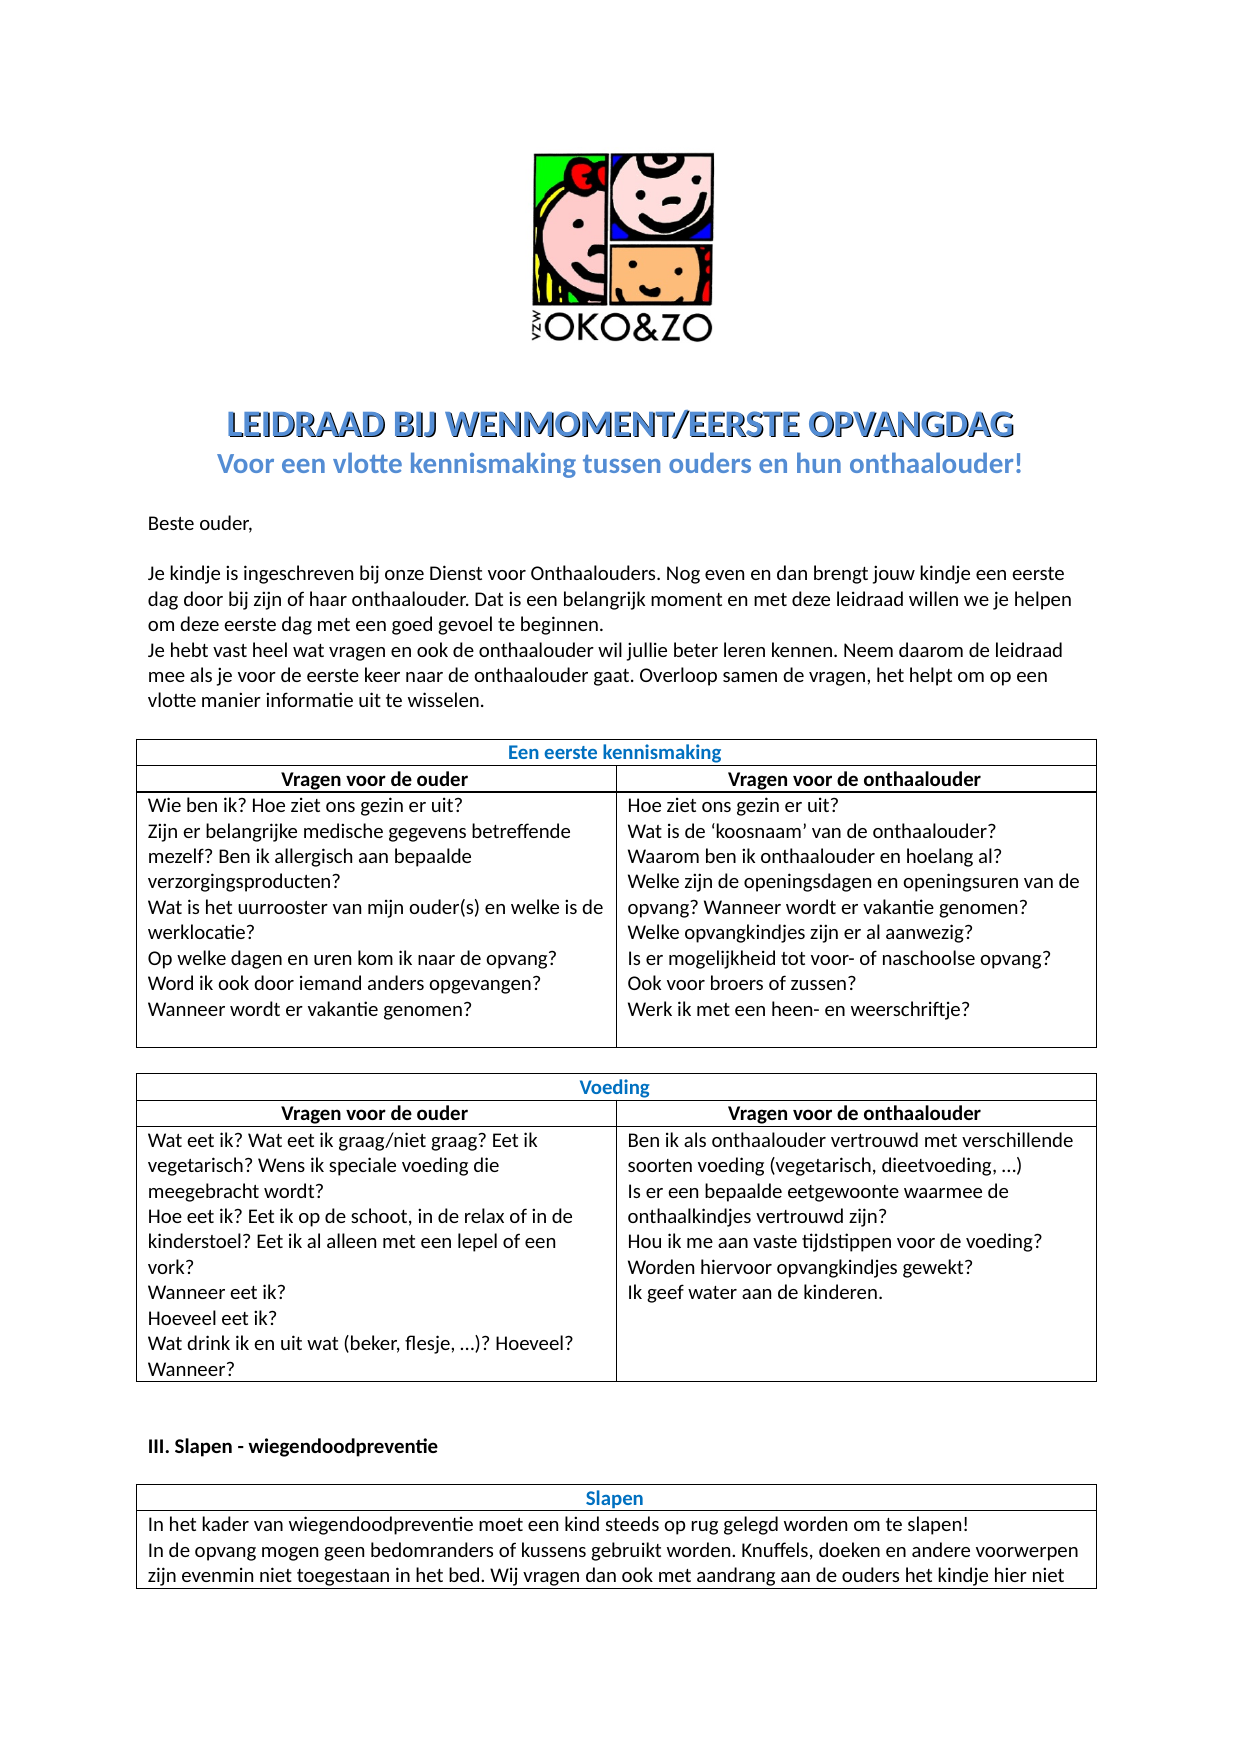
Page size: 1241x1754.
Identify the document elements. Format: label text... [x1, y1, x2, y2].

text Voor een vlotte kennismaking tussen ouders en hun onthaalouder! [148, 446, 1093, 481]
table_header Voeding [137, 1074, 1096, 1099]
text Je hebt vast heel wat vragen en ook de onthaalouder wil jullie beter leren kennen. Neem daarom de leidraad mee als je voor de eerste keer naar de onthaalouder gaat. Overloop samen de vragen, het helpt om op een vlotte manier informatie uit te wisselen. [148, 637, 1089, 713]
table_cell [137, 1511, 1096, 1588]
table_cell Wat eet ik? Wat eet ik graag/niet graag? Eet ik vegetarisch? Wens ik speciale voeding die meegebracht wordt? Hoe eet ik? Eet ik op de schoot, in de relax of in de kinderstoel? Eet ik al alleen met een lepel of een vork? Wanneer eet ik? Hoeveel eet ik? Wat drink ik en uit wat (beker, flesje, …)? Hoeveel? Wanneer? [137, 1127, 616, 1381]
table_cell Hoe ziet ons gezin er uit? Wat is de ‘koosnaam’ van de onthaalouder? Waarom ben ik onthaalouder en hoelang al? Welke zijn de openingsdagen en openingsuren van de opvang? Wanneer wordt er vakantie genomen? Welke opvangkindjes zijn er al aanwezig? Is er mogelijkheid tot voor- of naschoolse opvang? Ook voor broers of zussen? Werk ik met een heen- en weerschriftje? [617, 793, 1096, 1047]
table_cell Vragen voor de ouder [137, 1101, 616, 1126]
text Beste ouder, [148, 510, 1093, 535]
table_cell Vragen voor de onthaalouder [617, 1101, 1096, 1126]
table_cell Vragen voor de ouder [137, 766, 616, 791]
picture [525, 147, 715, 343]
text LEIDRAAD BIJ WENMOMENT/EERSTE OPVANGDAG [148, 400, 1093, 446]
table_cell Ben ik als onthaalouder vertrouwd met verschillende soorten voeding (vegetarisch, dieetvoeding, …) Is er een bepaalde eetgewoonte waarmee de onthaalkindjes vertrouwd zijn? Hou ik me aan vaste tijdstippen voor de voeding? Worden hiervoor opvangkindjes gewekt? Ik geef water aan de kinderen. [617, 1127, 1096, 1381]
table_header Slapen [137, 1485, 1096, 1510]
table_cell Vragen voor de onthaalouder [617, 766, 1096, 791]
table_cell Wie ben ik? Hoe ziet ons gezin er uit? Zijn er belangrijke medische gegevens betreffende mezelf? Ben ik allergisch aan bepaalde verzorgingsproducten? Wat is het uurrooster van mijn ouder(s) en welke is de werklocatie? Op welke dagen en uren kom ik naar de opvang? Word ik ook door iemand anders opgevangen? Wanneer wordt er vakantie genomen? [137, 793, 616, 1047]
text III. Slapen - wiegendoodpreventie [148, 1433, 1089, 1458]
text Je kindje is ingeschreven bij onze Dienst voor Onthaalouders. Nog even en dan brengt jouw kindje een eerste dag door bij zijn of haar onthaalouder. Dat is een belangrijk moment en met deze leidraad willen we je helpen om deze eerste dag met een goed gevoel te beginnen. [148, 561, 1089, 637]
table_header Een eerste kennismaking [137, 740, 1096, 765]
